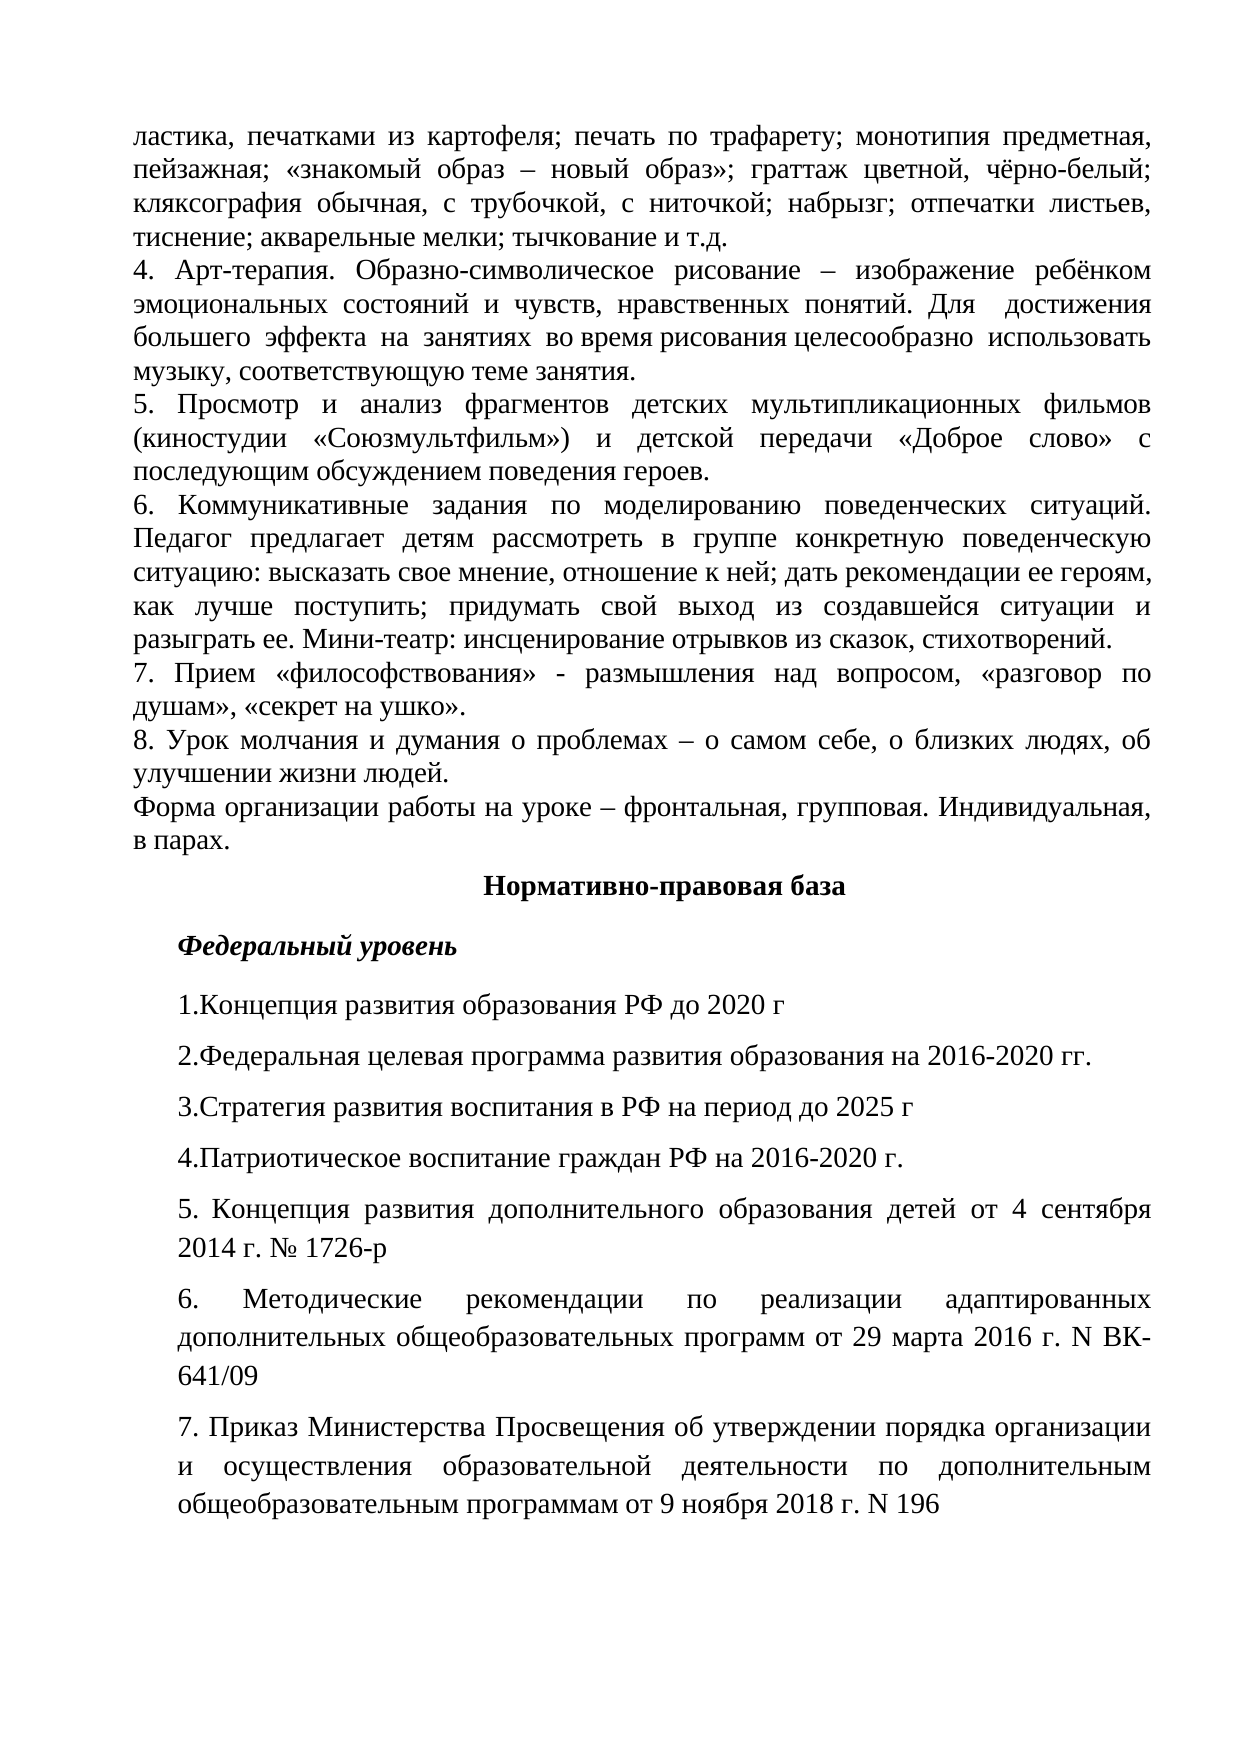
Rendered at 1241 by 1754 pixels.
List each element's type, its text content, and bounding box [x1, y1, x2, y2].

text 7. Приказ Министерства Просвещения об утверждении порядка организации и осуществления образовательной деятельности по дополнительным общеобразовательным программам от 9 ноября 2018 г. N 196 [177, 1409, 1152, 1520]
text Форма организации работы на уроке – фронтальная, групповая. Индивидуальная, в парах. [133, 789, 1152, 856]
text Нормативно-правовая база [177, 868, 1152, 902]
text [133, 118, 1152, 252]
text 6. Коммуникативные задания по моделированию поведенческих ситуаций. Педагог предлагает детям рассмотреть в группе конкретную поведенческую ситуацию: высказать свое мнение, отношение к ней; дать рекомендации ее героям, как лучше поступить; придумать свой выход из создавшейся ситуации и разыграть ее. Мини-театр: инсценирование отрывков из сказок, стихотворений. [133, 487, 1152, 655]
text 4. Арт-терапия. Образно-символическое рисование – изображение ребёнком эмоциональных состояний и чувств, нравственных понятий. Для достижения большего эффекта на занятиях во время рисования целесообразно использовать музыку, соответствующую теме занятия. [133, 252, 1152, 386]
text Федеральный уровень [177, 928, 1152, 961]
text 3.Стратегия развития воспитания в РФ на период до 2025 г [177, 1089, 1152, 1123]
text 8. Урок молчания и думания о проблемах – о самом себе, о близких людях, об улучшении жизни людей. [133, 722, 1152, 789]
text 7. Прием «философствования» - размышления над вопросом, «разговор по душам», «секрет на ушко». [133, 655, 1152, 722]
text 2.Федеральная целевая программа развития образования на 2016-2020 гг. [177, 1038, 1152, 1072]
text 5. Просмотр и анализ фрагментов детских мультипликационных фильмов (киностудии «Союзмультфильм») и детской передачи «Доброе слово» с последующим обсуждением поведения героев. [133, 386, 1152, 487]
text 5. Концепция развития дополнительного образования детей от 4 сентября 2014 г. № 1726-р [177, 1191, 1152, 1263]
text 4.Патриотическое воспитание граждан РФ на 2016-2020 г. [177, 1140, 1152, 1174]
text 1.Концепция развития образования РФ до 2020 г [177, 987, 1152, 1021]
text 6. Методические рекомендации по реализации адаптированных дополнительных общеобразовательных программ от 29 марта 2016 г. N ВК-641/09 [177, 1281, 1152, 1392]
